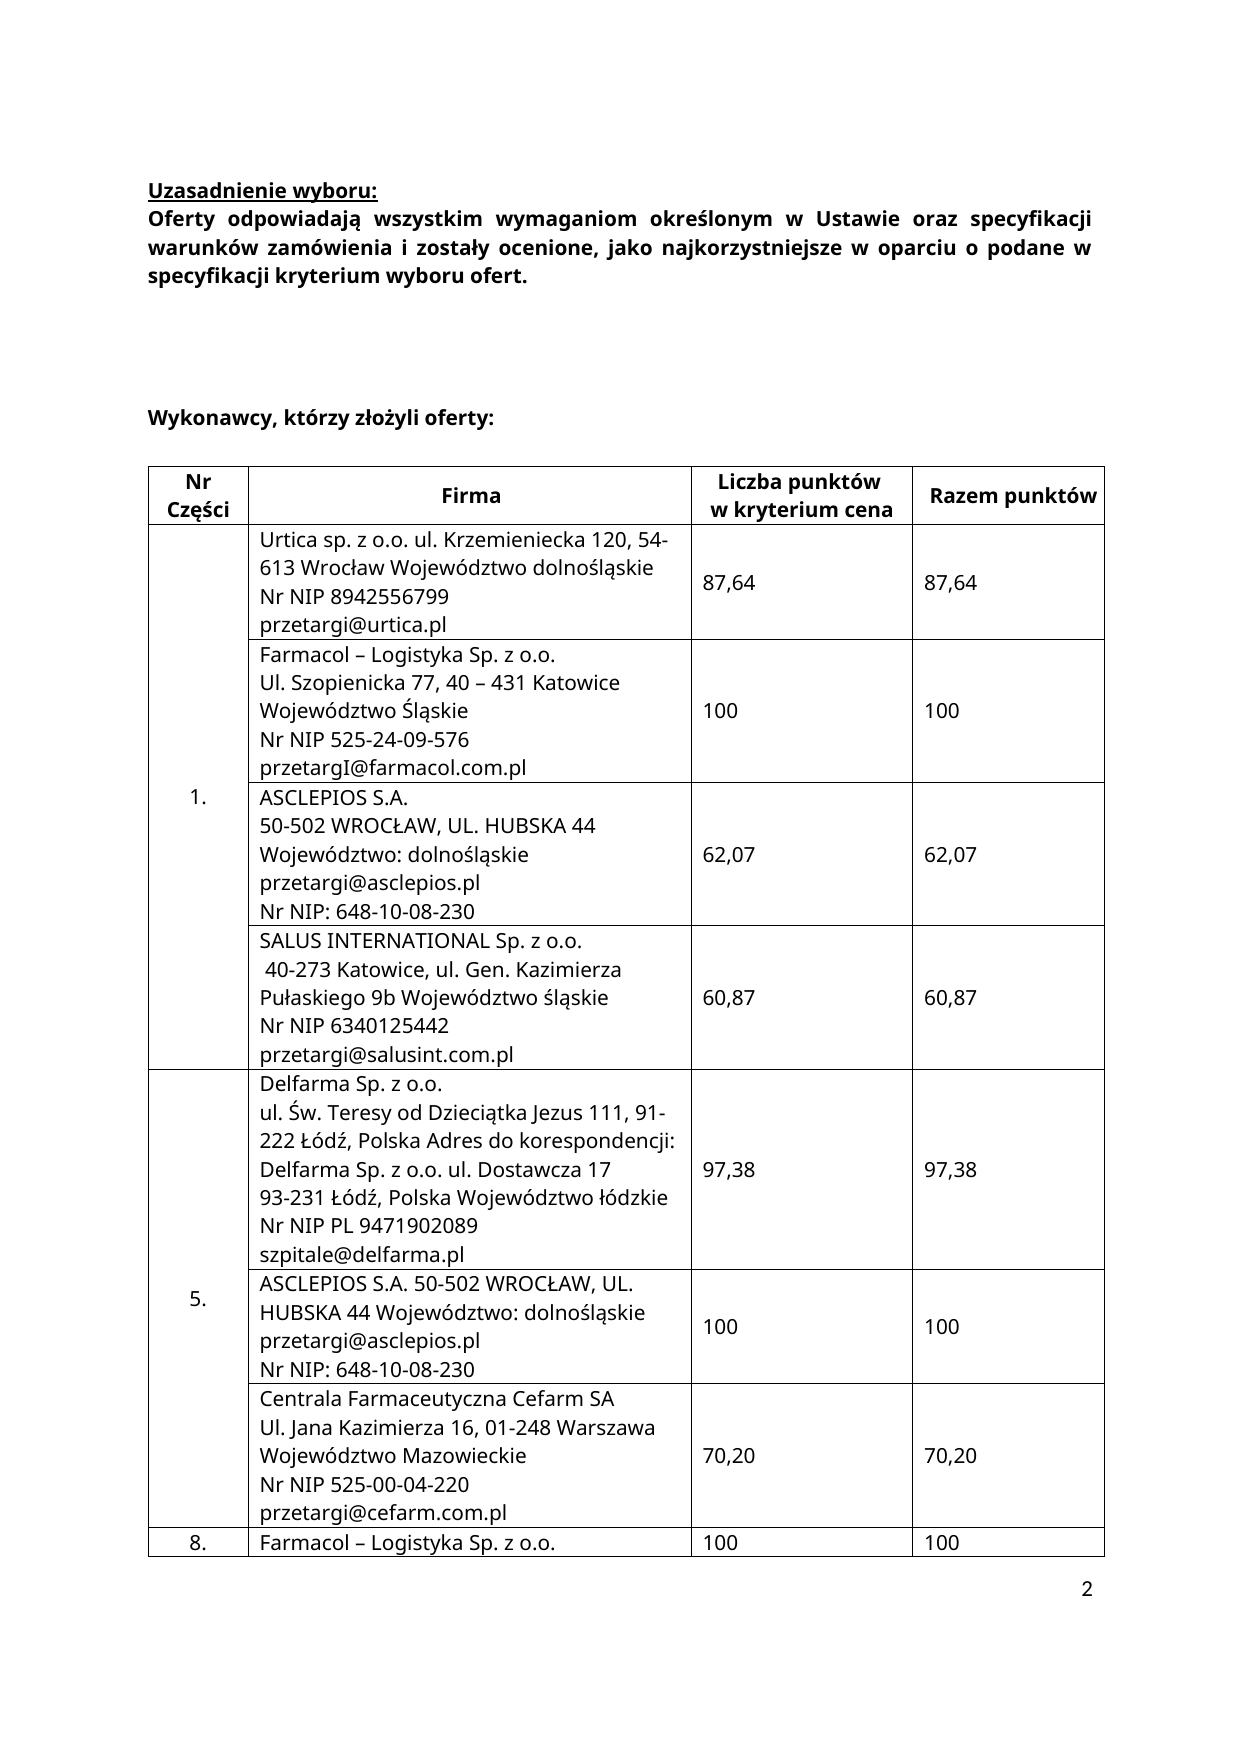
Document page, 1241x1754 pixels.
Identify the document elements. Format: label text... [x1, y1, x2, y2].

table_cell 87,64 [692, 525, 912, 639]
table_cell 100 [692, 1528, 912, 1556]
table_cell 100 [913, 1528, 1104, 1556]
table_cell 87,64 [913, 525, 1104, 639]
table_cell ASCLEPIOS S.A. 50-502 WROCŁAW, UL. HUBSKA 44 Województwo: dolnośląskie przetargi@asclepios.pl Nr NIP: 648-10-08-230 [249, 1270, 691, 1383]
table_cell 70,20 [692, 1384, 912, 1527]
table_cell 60,87 [913, 926, 1104, 1068]
table_cell 100 [913, 640, 1104, 782]
table_cell [149, 1528, 248, 1556]
table_header Liczba punktów w kryterium cena [692, 467, 912, 524]
table_cell SALUS INTERNATIONAL Sp. z o.o. 40-273 Katowice, ul. Gen. Kazimierza Pułaskiego 9b Województwo śląskie Nr NIP 6340125442 przetargi@salusint.com.pl [249, 926, 691, 1068]
table_cell 62,07 [913, 783, 1104, 925]
table_cell 62,07 [692, 783, 912, 925]
table_cell 70,20 [913, 1384, 1104, 1527]
table_cell 97,38 [913, 1070, 1104, 1268]
table_header Firma [249, 467, 691, 524]
table_cell Centrala Farmaceutyczna Cefarm SA Ul. Jana Kazimierza 16, 01-248 Warszawa Województwo Mazowieckie Nr NIP 525-00-04-220 przetargi@cefarm.com.pl [249, 1384, 691, 1527]
text Wykonawcy, którzy złożyli oferty: [148, 403, 1093, 432]
table_cell 100 [913, 1270, 1104, 1383]
table_cell Delfarma Sp. z o.o. ul. Św. Teresy od Dzieciątka Jezus 111, 91-222 Łódź, Polska Adres do korespondencji: Delfarma Sp. z o.o. ul. Dostawcza 17 93-231 Łódź, Polska Województwo łódzkie Nr NIP PL 9471902089 szpitale@delfarma.pl [249, 1070, 691, 1268]
table_cell 100 [692, 640, 912, 782]
table_header Razem punktów [913, 467, 1104, 524]
table_cell [149, 1070, 248, 1527]
table_cell 100 [692, 1270, 912, 1383]
text Oferty odpowiadają wszystkim wymaganiom określonym w Ustawie oraz specyfikacji warunków zamówienia i zostały ocenione, jako najkorzystniejsze w oparciu o podane w specyfikacji kryterium wyboru ofert. [148, 204, 1093, 290]
table_cell Farmacol – Logistyka Sp. z o.o. Ul. Szopienicka 77, 40 – 431 Katowice Województwo Śląskie Nr NIP 525-24-09-576 przetargI@farmacol.com.pl [249, 640, 691, 782]
table_cell 97,38 [692, 1070, 912, 1268]
table_cell [149, 525, 248, 1068]
table_header Nr Części [149, 467, 248, 524]
table_cell 60,87 [692, 926, 912, 1068]
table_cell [249, 1528, 691, 1556]
table_cell Urtica sp. z o.o. ul. Krzemieniecka 120, 54-613 Wrocław Województwo dolnośląskie Nr NIP 8942556799 przetargi@urtica.pl [249, 525, 691, 639]
text Uzasadnienie wyboru: [148, 176, 1093, 204]
table_cell ASCLEPIOS S.A. 50-502 WROCŁAW, UL. HUBSKA 44 Województwo: dolnośląskie przetargi@asclepios.pl Nr NIP: 648-10-08-230 [249, 783, 691, 925]
